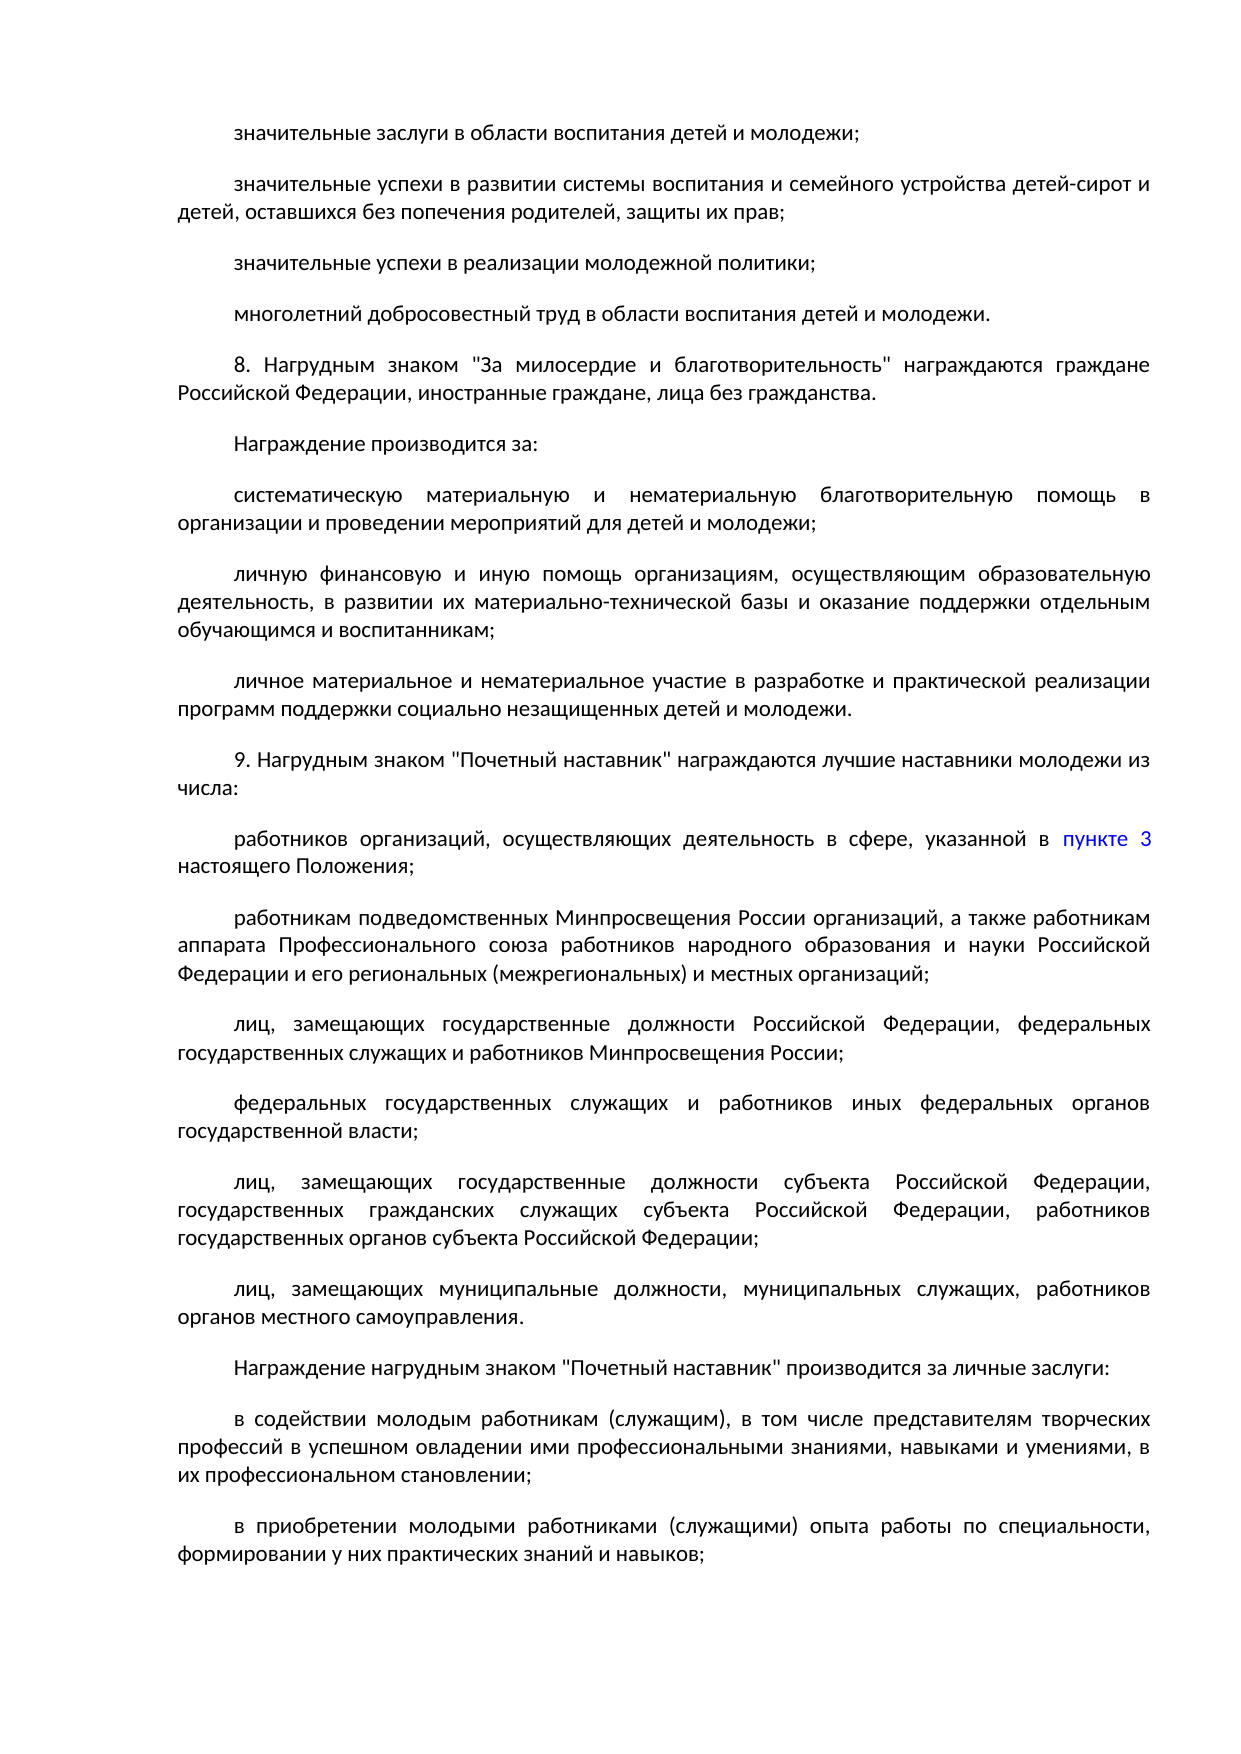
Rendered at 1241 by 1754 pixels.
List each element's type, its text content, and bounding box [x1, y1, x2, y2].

text систематическую материальную и нематериальную благотворительную помощь в организации и проведении мероприятий для детей и молодежи; [177, 480, 1152, 536]
text федеральных государственных служащих и работников иных федеральных органов государственной власти; [177, 1088, 1152, 1144]
text работникам подведомственных Минпросвещения России организаций, а также работникам аппарата Профессионального союза работников народного образования и науки Российской Федерации и его региональных (межрегиональных) и местных организаций; [177, 903, 1152, 987]
text лиц, замещающих государственные должности Российской Федерации, федеральных государственных служащих и работников Минпросвещения России; [177, 1009, 1152, 1066]
text в содействии молодым работникам (служащим), в том числе представителям творческих профессий в успешном овладении ими профессиональными знаниями, навыками и умениями, в их профессиональном становлении; [177, 1404, 1152, 1488]
text в приобретении молодыми работниками (служащими) опыта работы по специальности, формировании у них практических знаний и навыков; [177, 1511, 1152, 1567]
text 9. Нагрудным знаком "Почетный наставник" награждаются лучшие наставники молодежи из числа: [177, 745, 1152, 801]
text личное материальное и нематериальное участие в разработке и практической реализации программ поддержки социально незащищенных детей и молодежи. [177, 666, 1152, 722]
text лиц, замещающих государственные должности субъекта Российской Федерации, государственных гражданских служащих субъекта Российской Федерации, работников государственных органов субъекта Российской Федерации; [177, 1167, 1152, 1252]
text Награждение нагрудным знаком "Почетный наставник" производится за личные заслуги: [177, 1353, 1152, 1381]
text значительные успехи в развитии системы воспитания и семейного устройства детей-сирот и детей, оставшихся без попечения родителей, защиты их прав; [177, 169, 1152, 225]
text значительные успехи в реализации молодежной политики; [177, 248, 1152, 276]
text 8. Нагрудным знаком "За милосердие и благотворительность" награждаются граждане Российской Федерации, иностранные граждане, лица без гражданства. [177, 350, 1152, 406]
text лиц, замещающих муниципальные должности, муниципальных служащих, работников органов местного самоуправления. [177, 1274, 1152, 1331]
text значительные заслуги в области воспитания детей и молодежи; [177, 118, 1152, 146]
text Награждение производится за: [177, 429, 1152, 457]
text работников организаций, осуществляющих деятельность в сфере, указанной в пункте 3 настоящего Положения; [177, 824, 1152, 880]
text личную финансовую и иную помощь организациям, осуществляющим образовательную деятельность, в развитии их материально-технической базы и оказание поддержки отдельным обучающимся и воспитанникам; [177, 559, 1152, 643]
text многолетний добросовестный труд в области воспитания детей и молодежи. [177, 299, 1152, 327]
